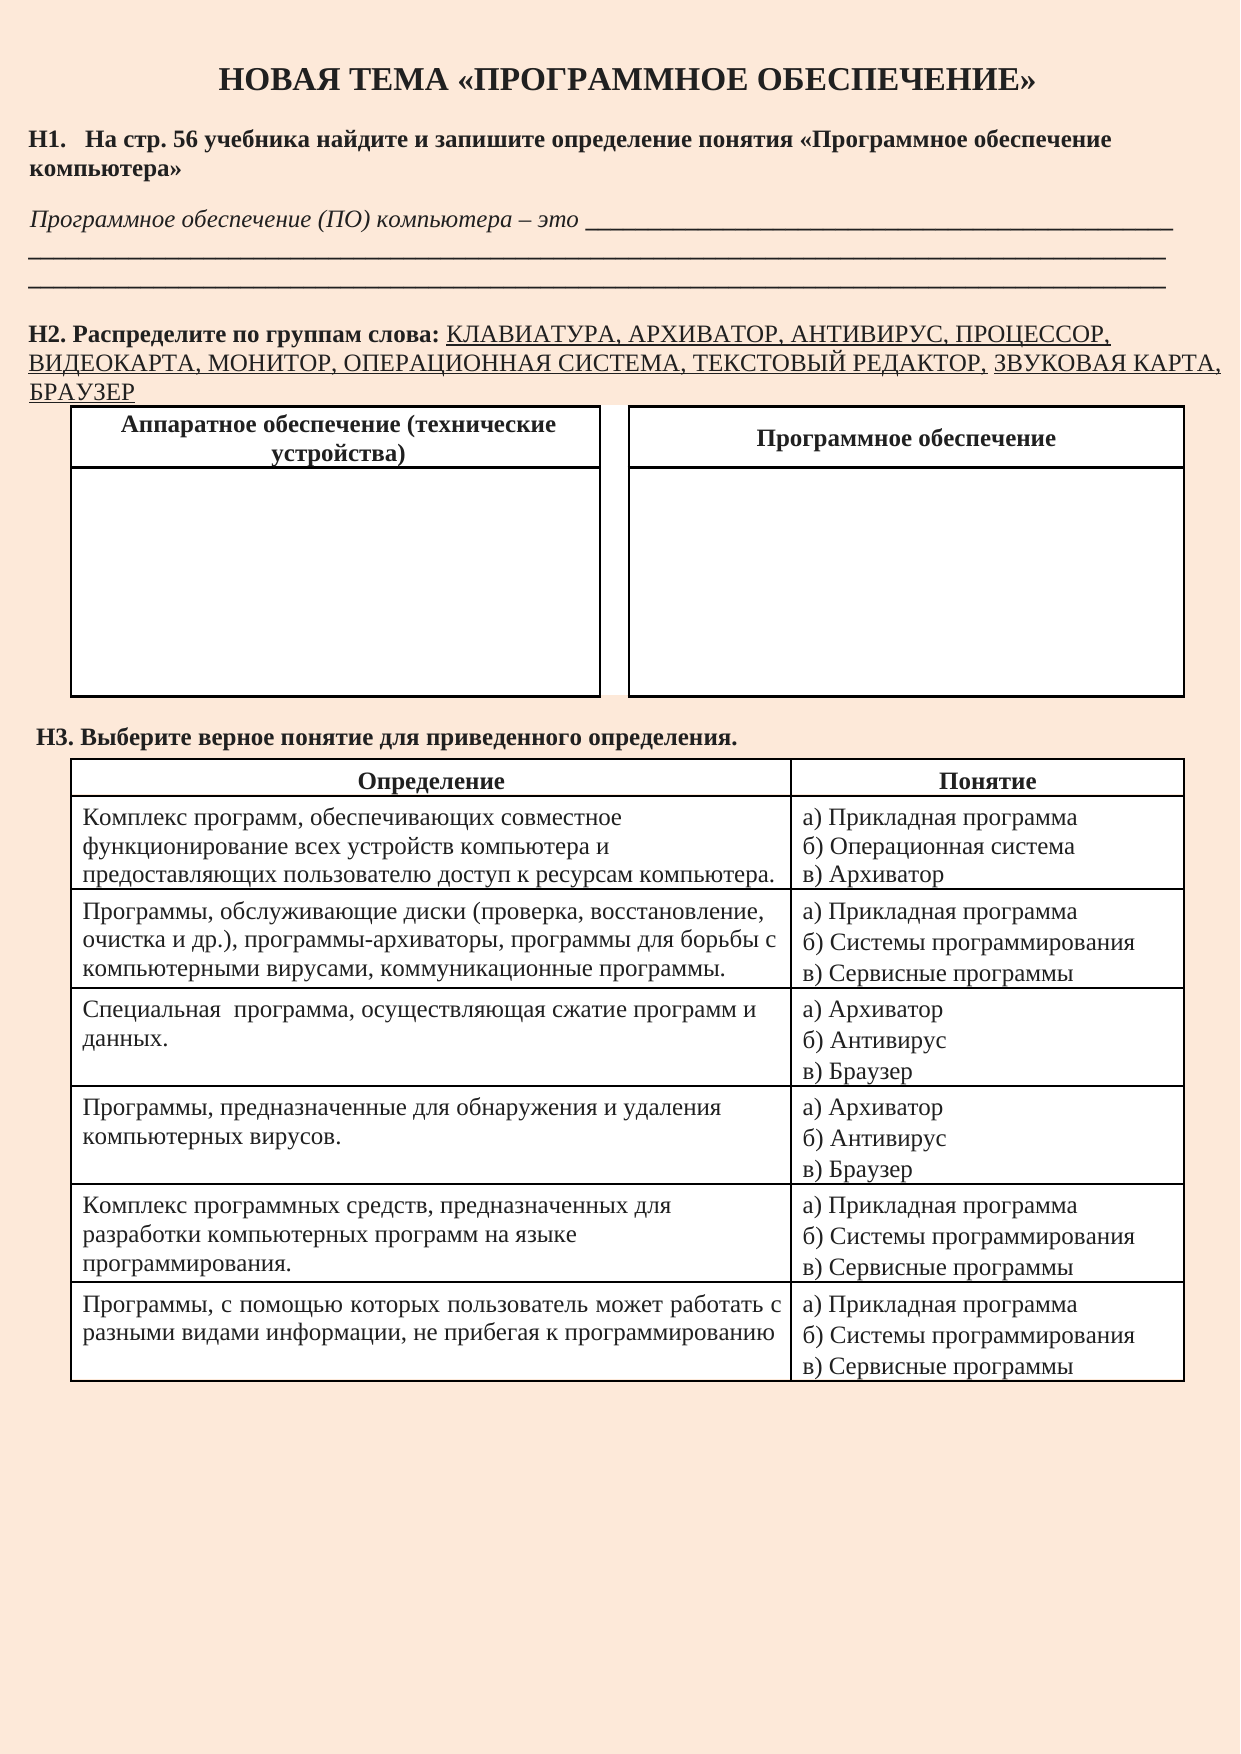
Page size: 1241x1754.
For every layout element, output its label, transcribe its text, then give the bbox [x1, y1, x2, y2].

table_cell а) Прикладная программа б) Системы программирования в) Сервисные программы [792, 1283, 1183, 1379]
table_cell а) Архиватор б) Антивирус в) Браузер [792, 1087, 1183, 1183]
table_header Определение [72, 760, 790, 794]
text Н2. Распределите по группам слова: КЛАВИАТУРА, АРХИВАТОР, АНТИВИРУС, ПРОЦЕССОР, [28, 319, 1226, 348]
text ___________________________________________________________________________________________ [28, 262, 1226, 290]
table_cell [72, 469, 599, 695]
text НОВАЯ ТЕМА «ПРОГРАММНОЕ ОБЕСПЕЧЕНИЕ» [29, 59, 1226, 97]
table_header Аппаратное обеспечение (технические устройства) [72, 408, 599, 466]
table_cell Комплекс программных средств, предназначенных для разработки компьютерных программ на языке программирования. [72, 1185, 790, 1281]
text Н3. Выберите верное понятие для приведенного определения. [29, 722, 1226, 751]
table_cell а) Прикладная программа б) Операционная система в) Архиватор [792, 797, 1183, 888]
text Программное обеспечение (ПО) компьютера – это _______________________________________________ [29, 204, 1226, 233]
table_cell Комплекс программ, обеспечивающих совместное функционирование всех устройств компьютера и предоставляющих пользователю доступ к ресурсам компьютера. [72, 797, 790, 888]
table_header Программное обеспечение [630, 408, 1183, 466]
table_cell а) Архиватор б) Антивирус в) Браузер [792, 989, 1183, 1085]
table_cell а) Прикладная программа б) Системы программирования в) Сервисные программы [792, 1185, 1183, 1281]
text ___________________________________________________________________________________________ [28, 233, 1226, 262]
text ВИДЕОКАРТА, МОНИТОР, ОПЕРАЦИОННАЯ СИСТЕМА, ТЕКСТОВЫЙ РЕДАКТОР, ЗВУКОВАЯ КАРТА, БРАУЗЕР [28, 348, 1226, 405]
table_header [601, 405, 628, 695]
table_cell Программы, предназначенные для обнаружения и удаления компьютерных вирусов. [72, 1087, 790, 1183]
table_cell Специальная программа, осуществляющая сжатие программ и данных. [72, 989, 790, 1085]
table_header Понятие [792, 760, 1183, 794]
table_cell [630, 469, 1183, 695]
text Н1. На стр. 56 учебника найдите и запишите определение понятия «Программное обеспечение компьютера» [28, 124, 1226, 182]
table_cell а) Прикладная программа б) Системы программирования в) Сервисные программы [792, 890, 1183, 987]
table_cell Программы, с помощью которых пользователь может работать с разными видами информации, не прибегая к программированию [72, 1283, 790, 1379]
table_cell Программы, обслуживающие диски (проверка, восстановление, очистка и др.), программы-архиваторы, программы для борьбы с компьютерными вирусами, коммуникационные программы. [72, 890, 790, 987]
